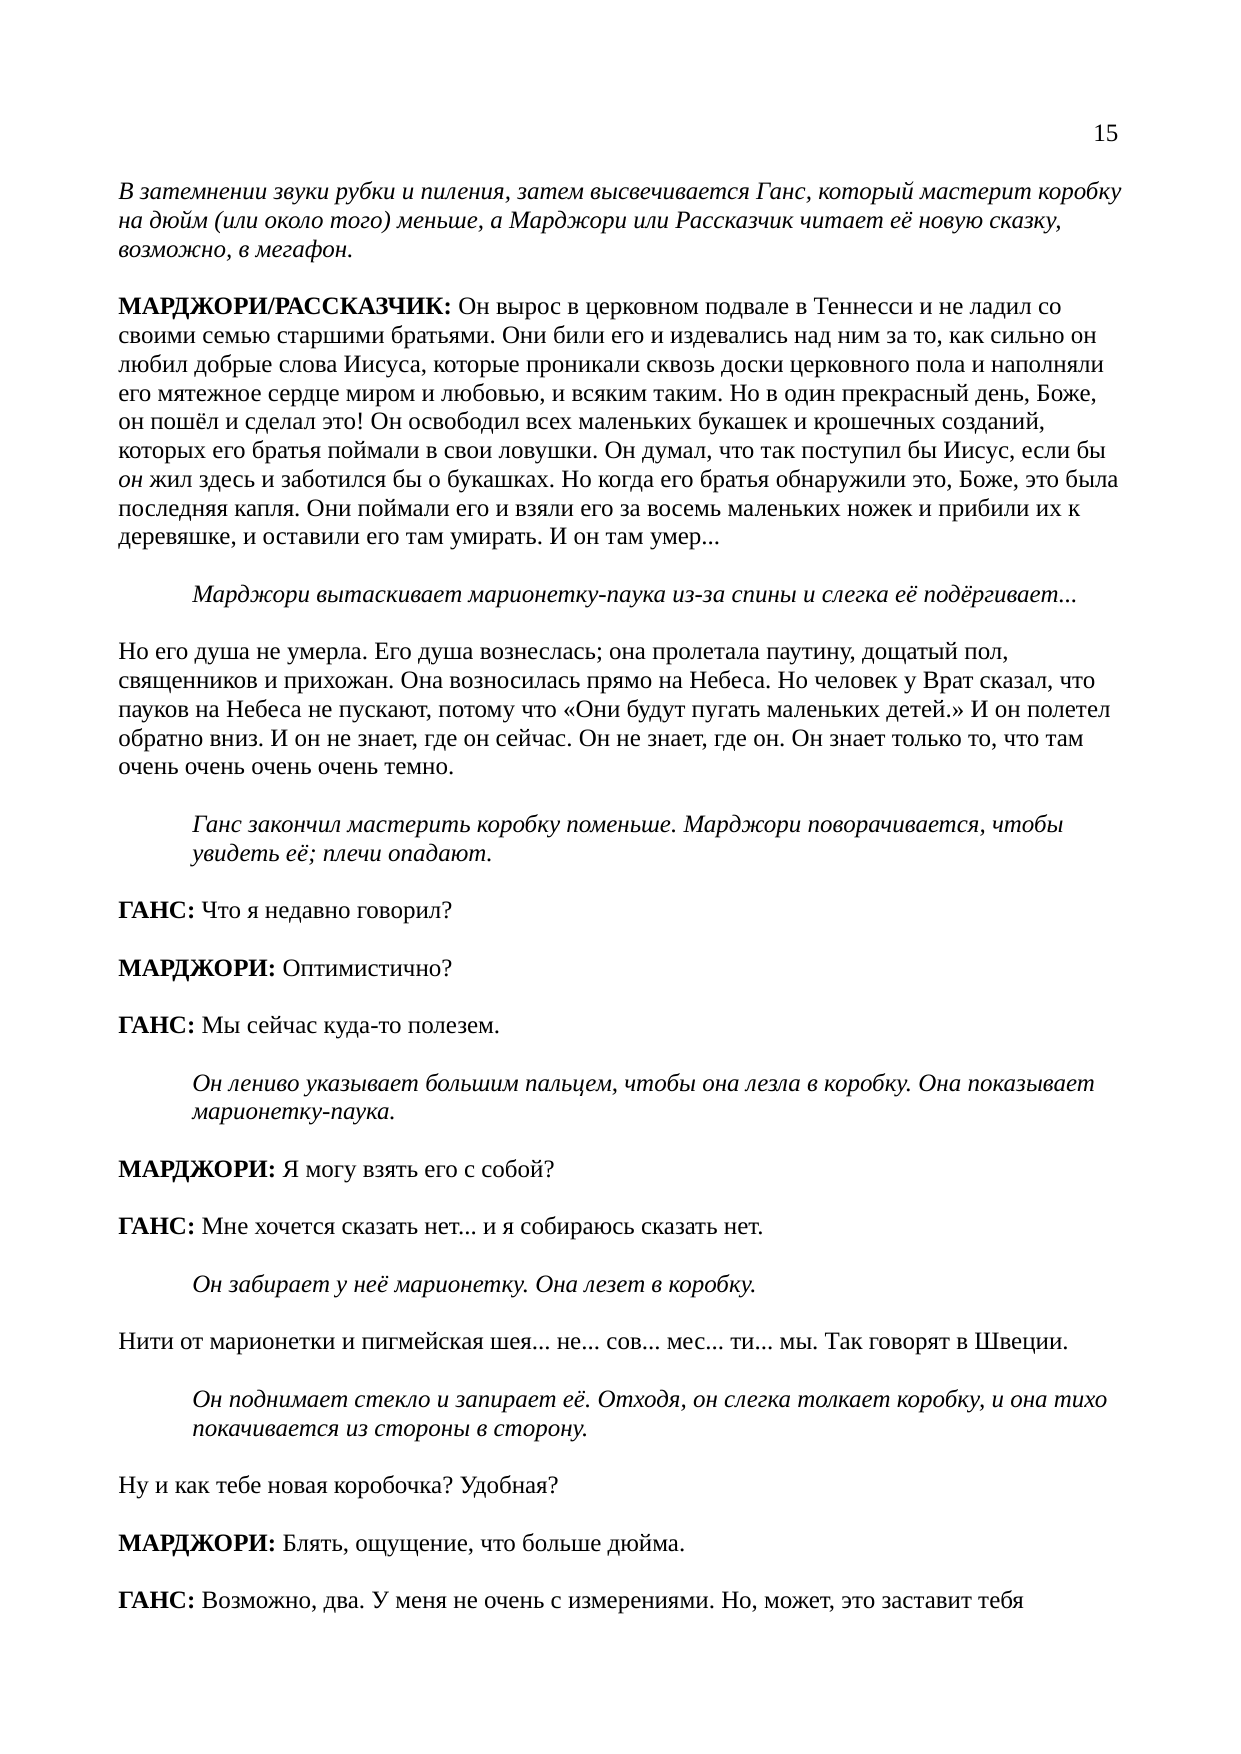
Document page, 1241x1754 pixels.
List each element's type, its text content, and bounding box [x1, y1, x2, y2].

text МАРДЖОРИ: Оптимистично? [118, 953, 1122, 981]
text МАРДЖОРИ: Блять, ощущение, что больше дюйма. [118, 1528, 1122, 1556]
text Он лениво указывает большим пальцем, чтобы она лезла в коробку. Она показывает марионетку-паука. [192, 1068, 1122, 1125]
text ГАНС: Мы сейчас куда-то полезем. [118, 1010, 1122, 1039]
text Нити от марионетки и пигмейская шея... не... сов... мес... ти... мы. Так говорят в Швеции. [118, 1326, 1122, 1355]
text Но его душа не умерла. Его душа вознеслась; она пролетала паутину, дощатый пол, священников и прихожан. Она возносилась прямо на Небеса. Но человек у Врат сказал, что пауков на Небеса не пускают, потому что «Они будут пугать маленьких детей.» И он полетел обратно вниз. И он не знает, где он сейчас. Он не знает, где он. Он знает только то, что там очень очень очень очень темно. [118, 636, 1122, 780]
text Марджори вытаскивает марионетку-паука из-за спины и слегка её подёргивает... [192, 579, 1122, 608]
text ГАНС: Мне хочется сказать нет... и я собираюсь сказать нет. [118, 1211, 1122, 1240]
text ГАНС: Что я недавно говорил? [118, 895, 1122, 924]
text Ну и как тебе новая коробочка? Удобная? [118, 1470, 1122, 1499]
text В затемнении звуки рубки и пиления, затем высвечивается Ганс, который мастерит коробку на дюйм (или около того) меньше, а Марджори или Рассказчик читает её новую сказку, возможно, в мегафон. [118, 176, 1122, 263]
text МАРДЖОРИ: Я могу взять его с собой? [118, 1154, 1122, 1183]
text Он поднимает стекло и запирает её. Отходя, он слегка толкает коробку, и она тихо покачивается из стороны в сторону. [192, 1384, 1122, 1441]
text Ганс закончил мастерить коробку поменьше. Марджори поворачивается, чтобы увидеть её; плечи опадают. [192, 809, 1122, 866]
text МАРДЖОРИ/РАССКАЗЧИК: Он вырос в церковном подвале в Теннесси и не ладил со своими семью старшими братьями. Они били его и издевались над ним за то, как сильно он любил добрые слова Иисуса, которые проникали сквозь доски церковного пола и наполняли его мятежное сердце миром и любовью, и всяким таким. Но в один прекрасный день, Боже, он пошёл и сделал это! Он освободил всех маленьких букашек и крошечных созданий, которых его братья поймали в свои ловушки. Он думал, что так поступил бы Иисус, если бы он жил здесь и заботился бы о букашках. Но когда его братья обнаружили это, Боже, это была последняя капля. Они поймали его и взяли его за восемь маленьких ножек и прибили их к деревяшке, и оставили его там умирать. И он там умер... [118, 291, 1122, 550]
text Он забирает у неё марионетку. Она лезет в коробку. [192, 1269, 1122, 1298]
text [118, 1585, 1122, 1614]
